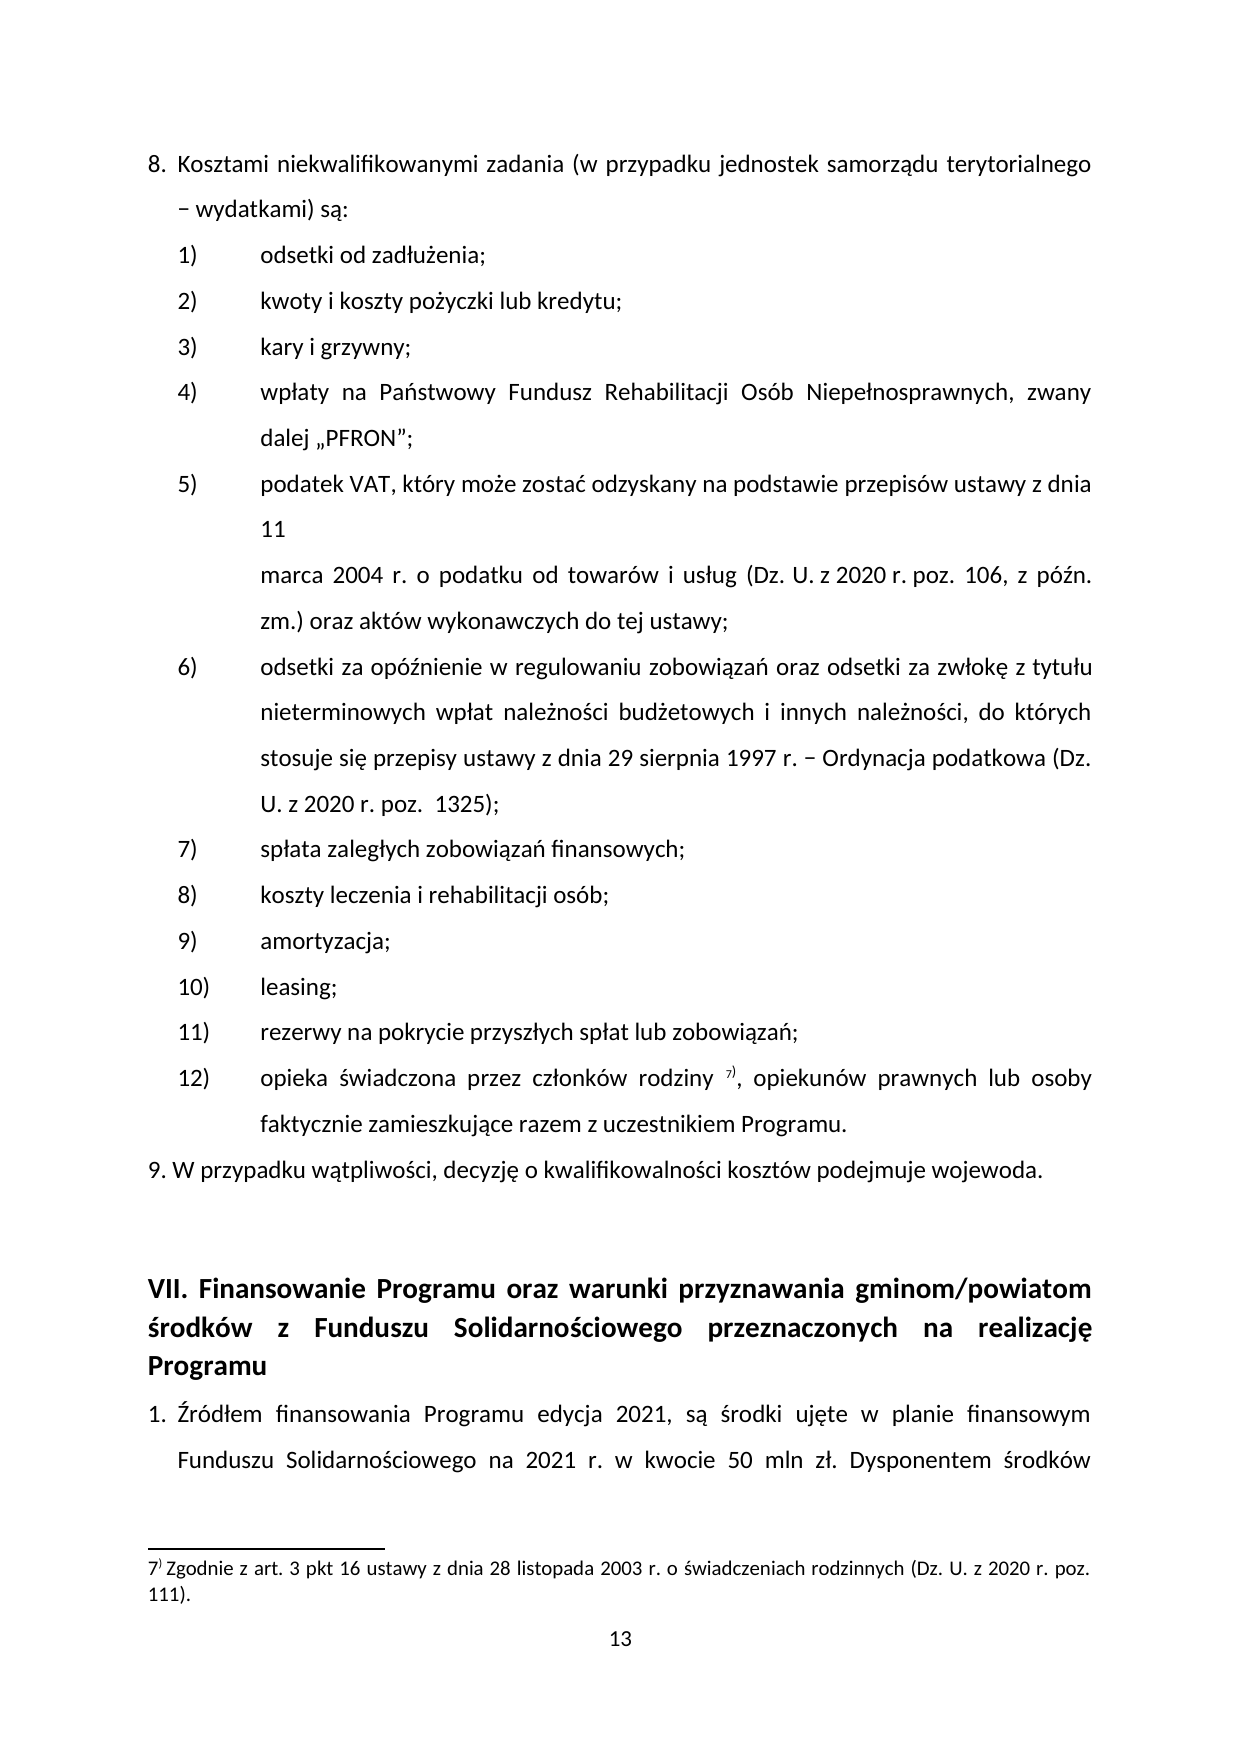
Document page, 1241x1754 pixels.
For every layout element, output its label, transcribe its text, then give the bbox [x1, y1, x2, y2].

list leasing; [177, 971, 1092, 1001]
list Kosztami niekwalifikowanymi zadania (w przypadku jednostek samorządu terytorialnego − wydatkami) są: [148, 148, 1092, 224]
text marca 2004 r. o podatku od towarów i usług (Dz. U. z 2020 r. poz. 106, z późn. zm.) oraz aktów wykonawczych do tej ustawy; [260, 559, 1092, 636]
text 9. W przypadku wątpliwości, decyzję o kwalifikowalności kosztów podejmuje wojewoda. [148, 1154, 1092, 1184]
list amortyzacja; [177, 925, 1092, 956]
list spłata zaległych zobowiązań finansowych; [177, 834, 1092, 864]
list podatek VAT, który może zostać odzyskany na podstawie przepisów ustawy z dnia 11 [177, 468, 1092, 544]
list odsetki za opóźnienie w regulowaniu zobowiązań oraz odsetki za zwłokę z tytułu nieterminowych wpłat należności budżetowych i innych należności, do których stosuje się przepisy ustawy z dnia 29 sierpnia 1997 r. − Ordynacja podatkowa (Dz. U. z 2020 r. poz. 1325); [177, 651, 1092, 818]
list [148, 1398, 1092, 1474]
list kary i grzywny; [177, 331, 1092, 361]
list odsetki od zadłużenia; [177, 239, 1092, 270]
list kwoty i koszty pożyczki lub kredytu; [177, 285, 1092, 315]
list rezerwy na pokrycie przyszłych spłat lub zobowiązań; [177, 1017, 1092, 1047]
list wpłaty na Państwowy Fundusz Rehabilitacji Osób Niepełnosprawnych, zwany dalej „PFRON”; [177, 376, 1092, 453]
list opieka świadczona przez członków rodziny ), opiekunów prawnych lub osoby faktycznie zamieszkujące razem z uczestnikiem Programu. [177, 1062, 1092, 1138]
subtitle VII. Finansowanie Programu oraz warunki przyznawania gminom/powiatom środków z Funduszu Solidarnościowego przeznaczonych na realizację Programu [148, 1270, 1092, 1383]
list koszty leczenia i rehabilitacji osób; [177, 879, 1092, 910]
